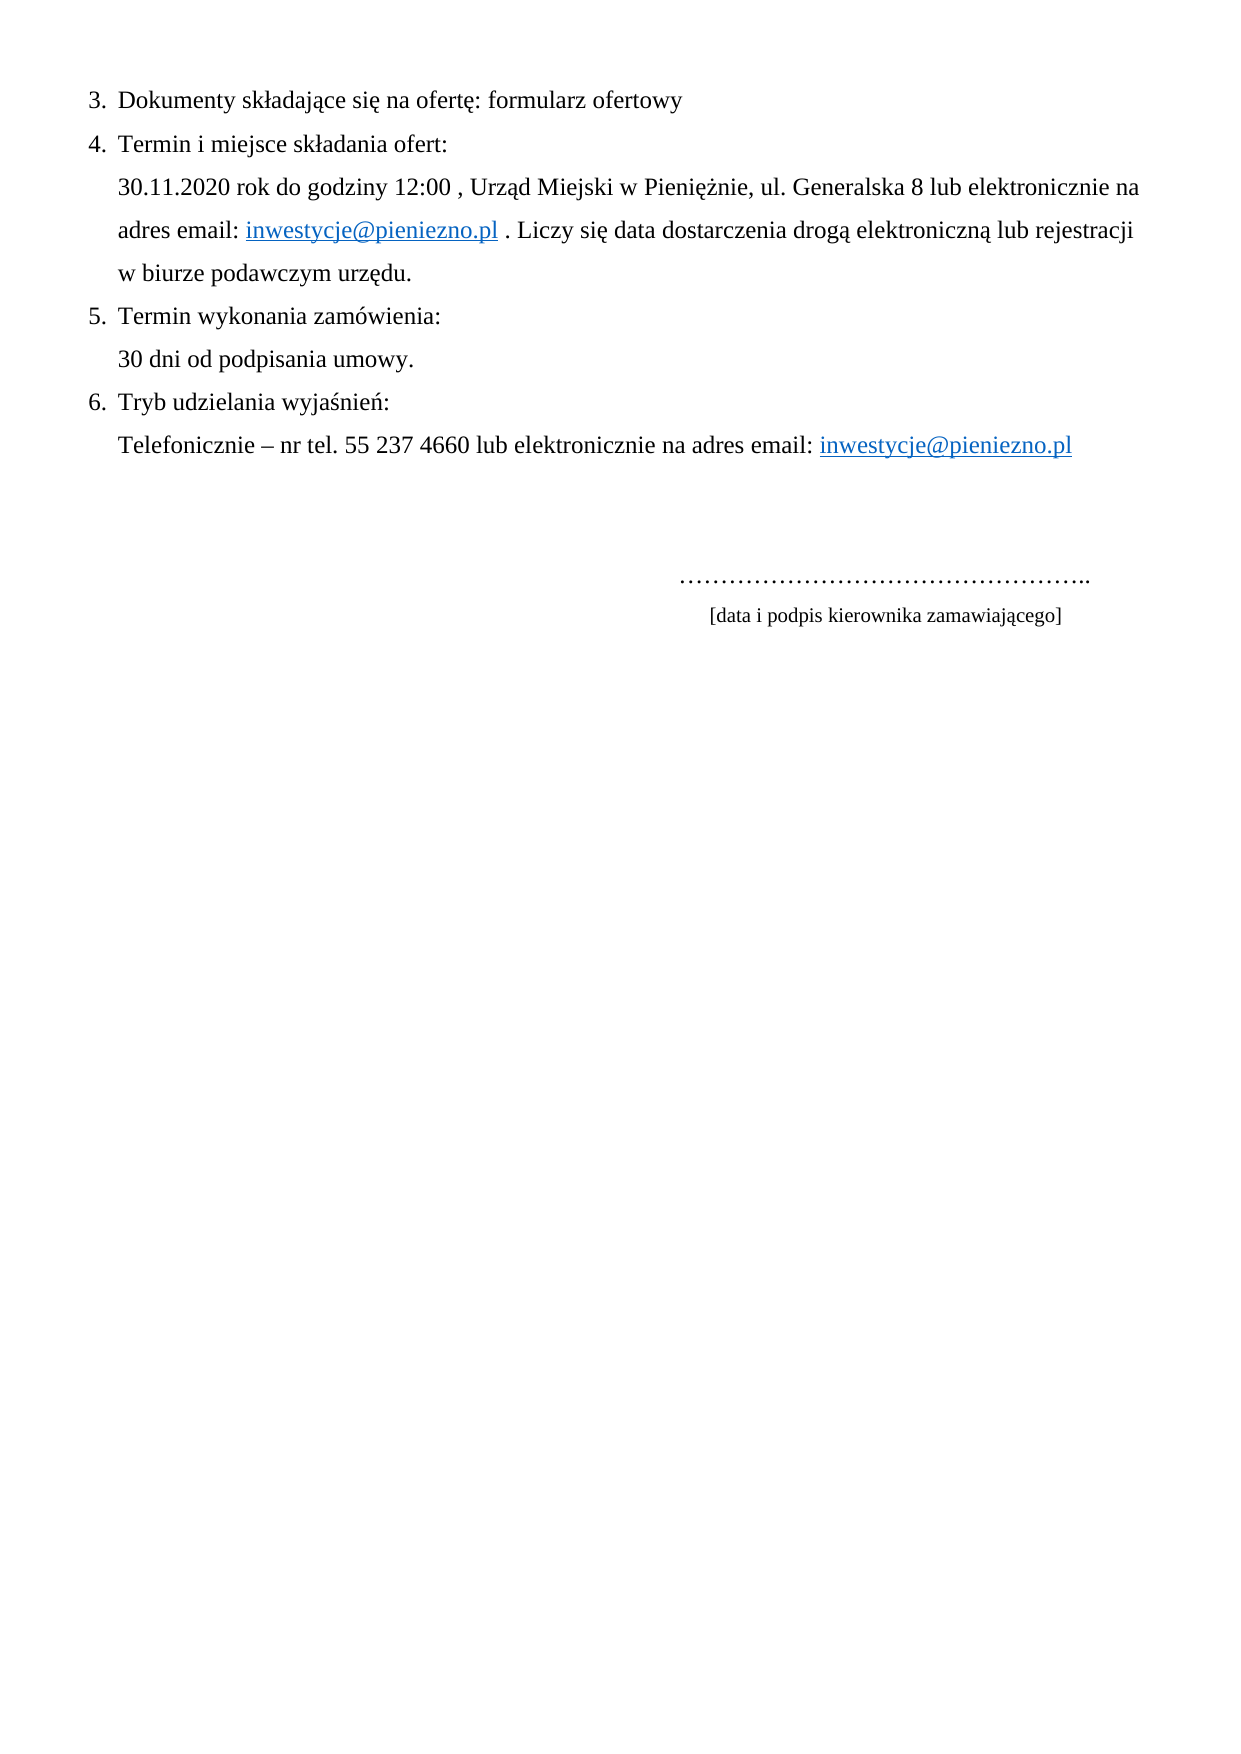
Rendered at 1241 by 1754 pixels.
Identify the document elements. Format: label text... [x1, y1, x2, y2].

list 30.11.2020 rok do godziny 12:00 , Urząd Miejski w Pieniężnie, ul. Generalska 8 lub elektronicznie na adres email: inwestycje@pieniezno.pl . Liczy się data dostarczenia drogą elektroniczną lub rejestracji w biurze podawczym urzędu. [118, 172, 1154, 287]
list Termin i miejsce składania ofert: [88, 129, 1154, 157]
text [data i podpis kierownika zamawiającego] [604, 603, 1154, 627]
list Termin wykonania zamówienia: [88, 301, 1154, 330]
list Telefonicznie – nr tel. 55 237 4660 lub elektronicznie na adres email: inwestycje@pieniezno.pl [118, 431, 1154, 459]
text ………………………………………….. [604, 560, 1154, 589]
list 30 dni od podpisania umowy. [118, 344, 1154, 373]
list Tryb udzielania wyjaśnień: [88, 387, 1154, 416]
list Dokumenty składające się na ofertę: formularz ofertowy [88, 86, 1154, 114]
